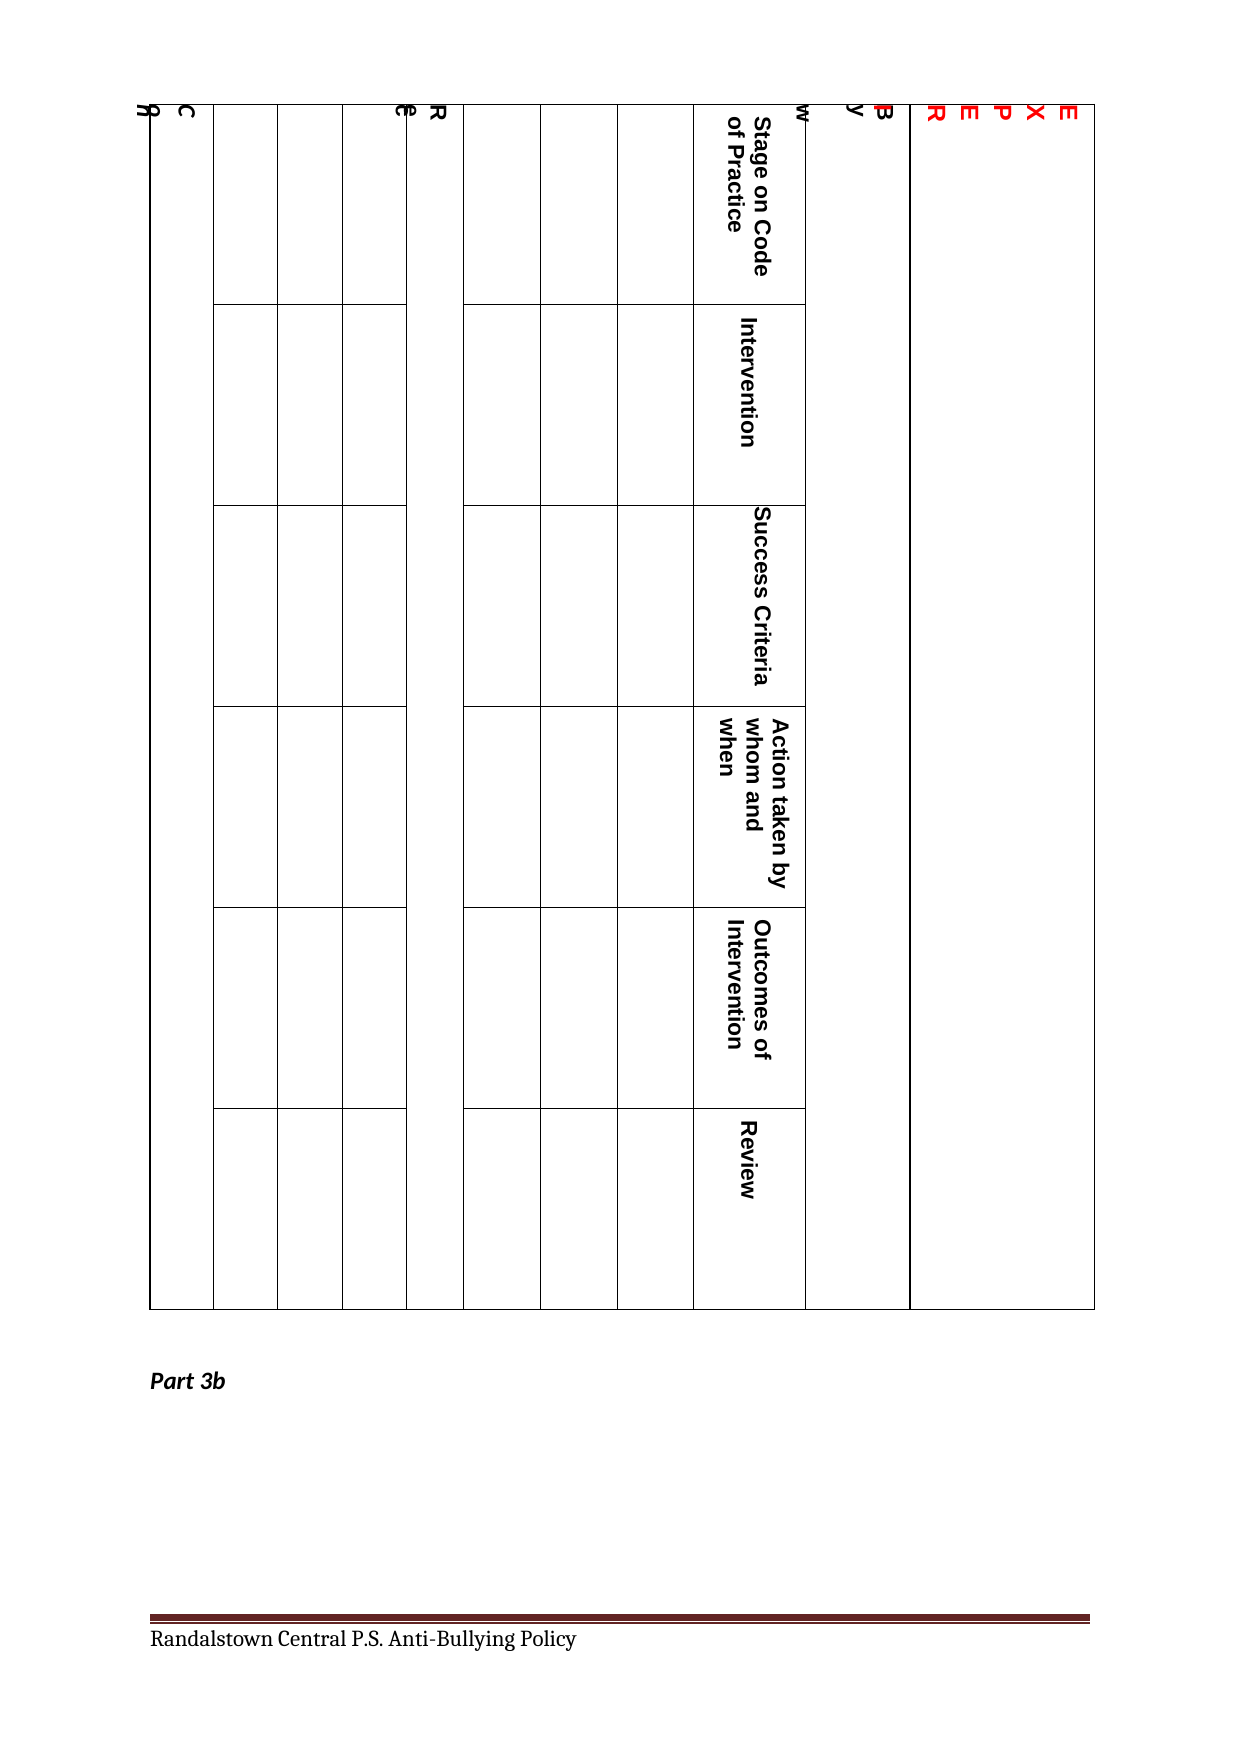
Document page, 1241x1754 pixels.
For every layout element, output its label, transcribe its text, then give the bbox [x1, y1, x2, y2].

table_cell Action taken by whom and when [694, 707, 805, 907]
table_cell [278, 105, 342, 304]
table_cell Outcomes of Intervention [694, 908, 805, 1108]
table_cell [343, 305, 406, 505]
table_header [911, 105, 1094, 1308]
table_cell [343, 908, 406, 1108]
table_cell [464, 908, 540, 1108]
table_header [407, 105, 463, 1308]
table_cell [278, 908, 342, 1108]
table_cell [618, 305, 693, 505]
table_cell Success Criteria [694, 506, 805, 706]
table_cell [278, 1109, 342, 1308]
table_cell Stage on Code of Practice [694, 105, 805, 304]
table_cell [464, 305, 540, 505]
table_cell Intervention [694, 305, 805, 505]
table_cell [464, 506, 540, 706]
table_cell [214, 1109, 277, 1308]
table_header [151, 105, 213, 1308]
table_cell [343, 506, 406, 706]
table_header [806, 105, 909, 1308]
table_cell [618, 908, 693, 1108]
table_cell [214, 707, 277, 907]
table_cell [464, 105, 540, 304]
table_cell [278, 707, 342, 907]
table_cell [214, 908, 277, 1108]
table_cell [278, 506, 342, 706]
table_cell [343, 707, 406, 907]
table_cell [541, 908, 617, 1108]
table_cell [214, 105, 277, 304]
table_cell [343, 105, 406, 304]
table_cell [541, 707, 617, 907]
table_cell [278, 305, 342, 505]
text Part 3b [150, 1365, 1090, 1396]
table_cell [618, 105, 693, 304]
table_cell [541, 1109, 617, 1308]
table_cell [214, 305, 277, 505]
table_cell [618, 506, 693, 706]
table_cell [618, 1109, 693, 1308]
table_cell [214, 506, 277, 706]
table_cell [618, 707, 693, 907]
table_cell [343, 1109, 406, 1308]
table_cell Review [694, 1109, 805, 1308]
table_cell [541, 506, 617, 706]
table_cell [541, 105, 617, 304]
table_cell [541, 305, 617, 505]
table_cell [464, 1109, 540, 1308]
table_cell [464, 707, 540, 907]
